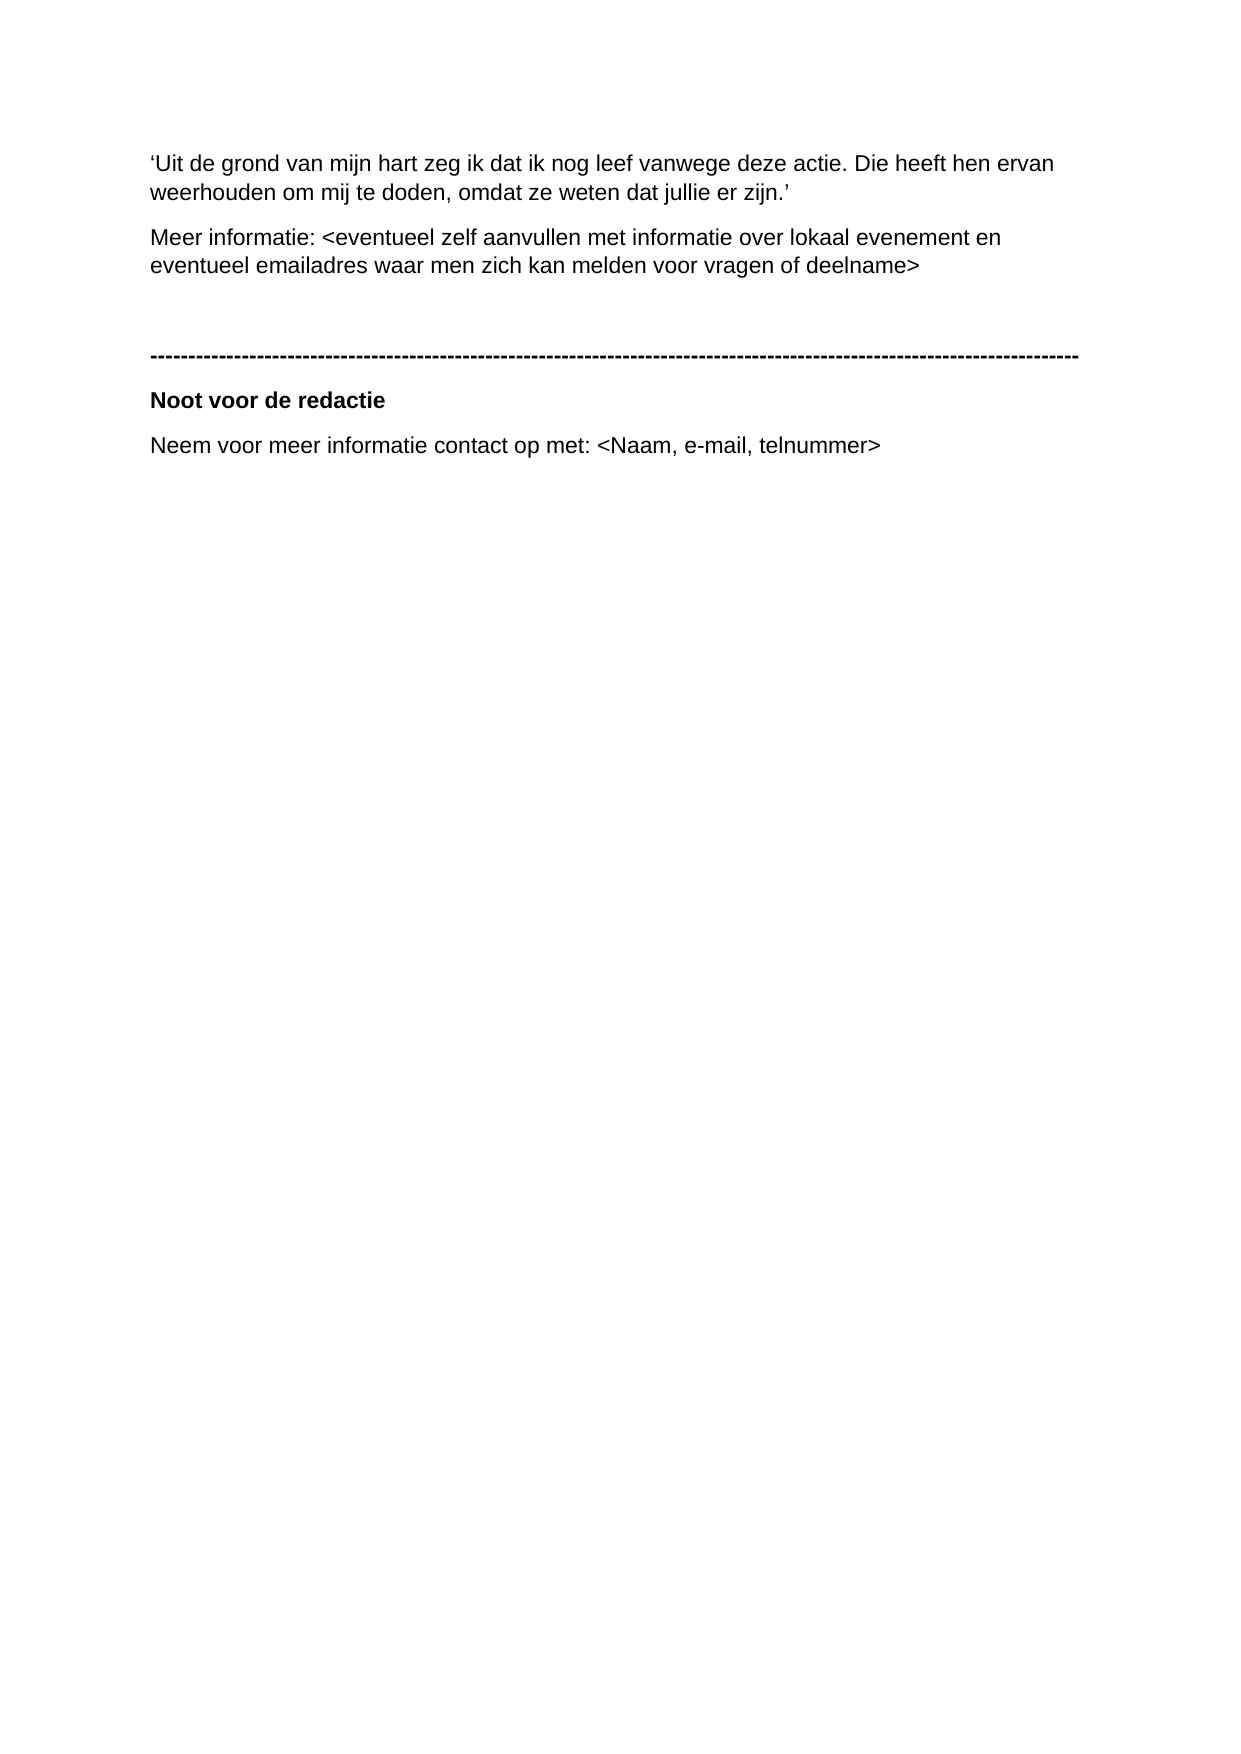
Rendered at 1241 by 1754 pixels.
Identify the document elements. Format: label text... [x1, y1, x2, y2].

text ‘Uit de grond van mijn hart zeg ik dat ik nog leef vanwege deze actie. Die heeft hen ervan weerhouden om mij te doden, omdat ze weten dat jullie er zijn.’ [150, 150, 1090, 205]
text -------------------------------------------------------------------------------------------------------------------------- [150, 342, 1090, 368]
text Meer informatie: <eventueel zelf aanvullen met informatie over lokaal evenement en eventueel emailadres waar men zich kan melden voor vragen of deelname> [150, 223, 1090, 278]
text Noot voor de redactie [150, 387, 1090, 414]
text Neem voor meer informatie contact op met: <Naam, e-mail, telnummer> [150, 432, 1090, 459]
